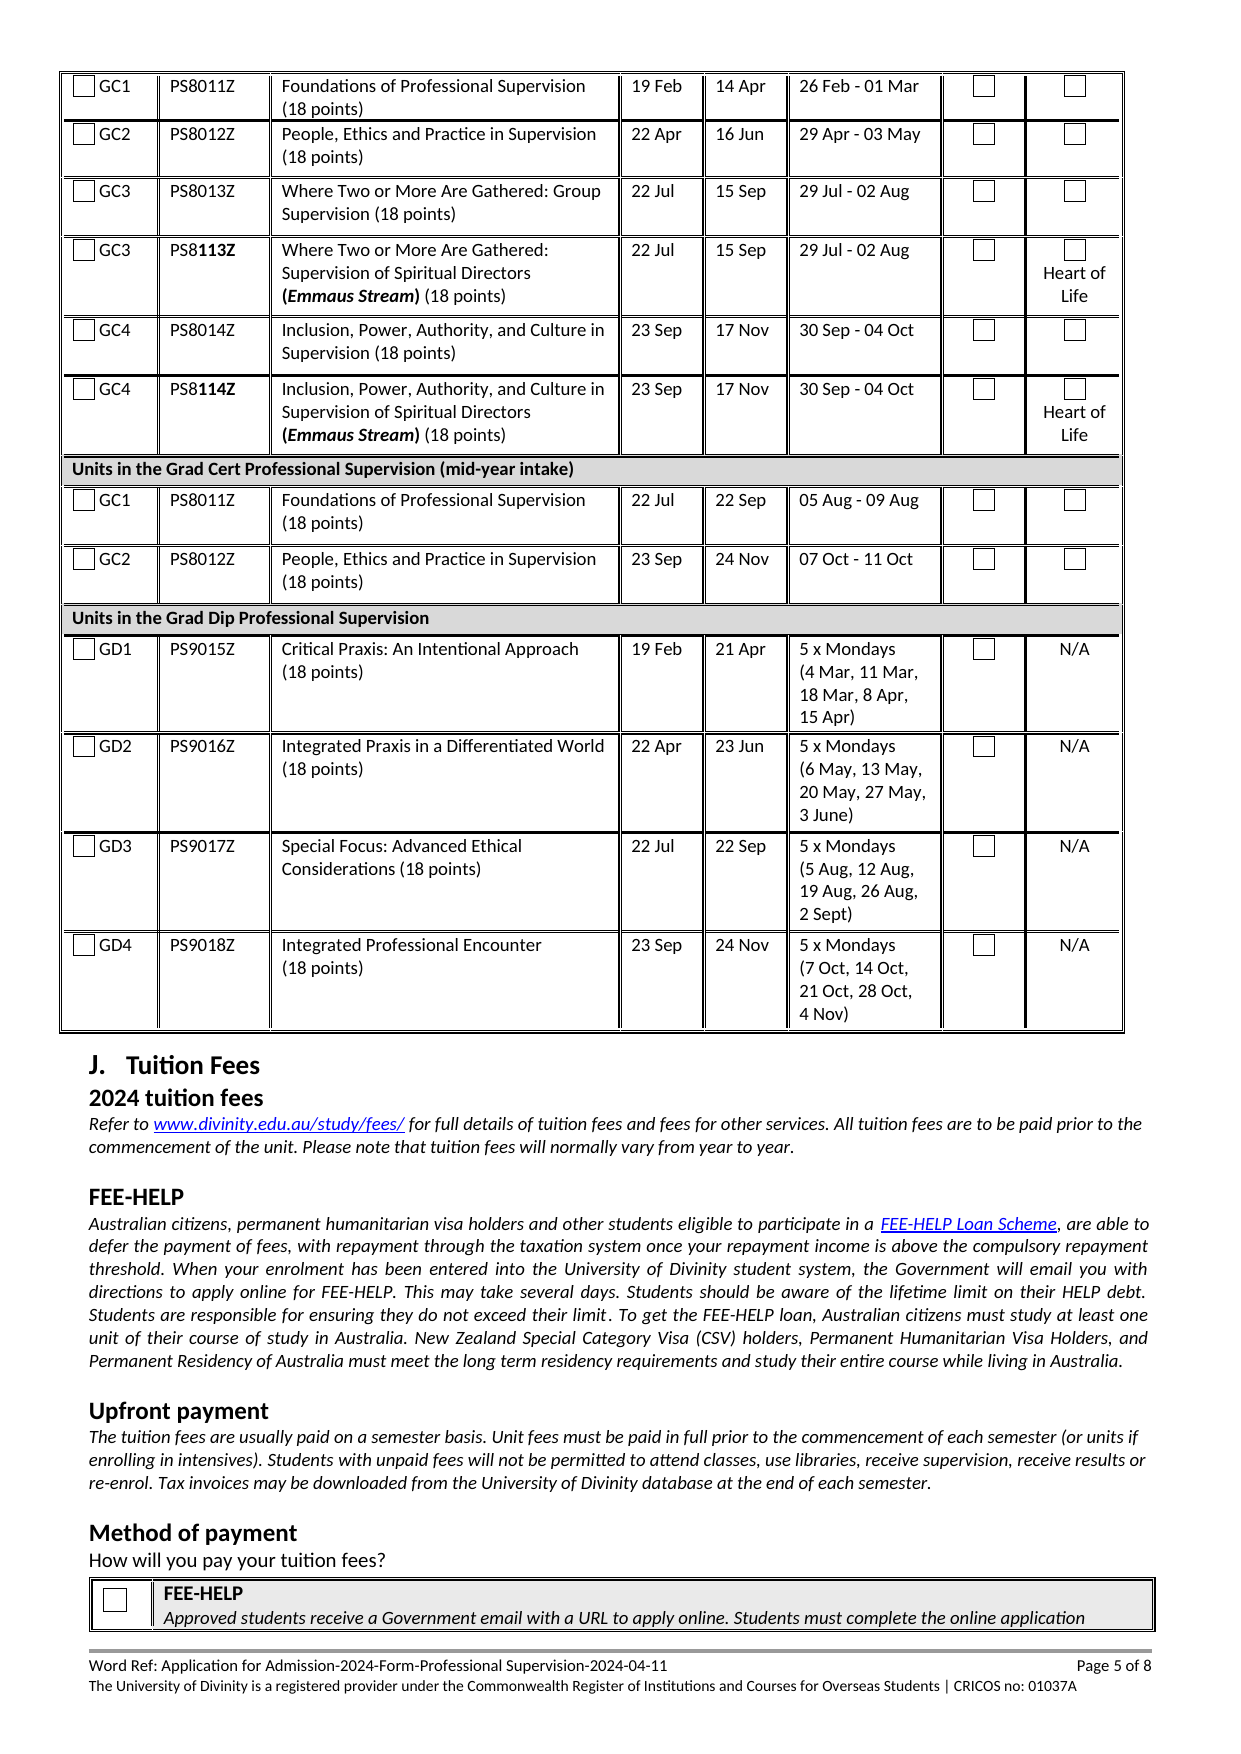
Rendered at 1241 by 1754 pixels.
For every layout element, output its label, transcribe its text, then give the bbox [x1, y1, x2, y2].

table_cell Integrated Professional Encounter (18 points) [270, 930, 620, 1030]
table_cell 22 Jul [622, 834, 702, 930]
table_cell PS9018Z [159, 933, 270, 1030]
table_cell 23 Jun [706, 735, 786, 831]
table_cell Special Focus: Advanced Ethical Considerations (18 points) [272, 834, 618, 930]
table_cell 17 Nov [706, 318, 786, 374]
table_cell [944, 547, 1024, 603]
table_header [93, 1581, 152, 1629]
text Refer to www.divinity.edu.au/study/fees/ for full details of tuition fees and fees for other services. All tuition fees are to be paid prior to the commencement of the unit. Please note that tuition fees will normally vary from year to year. [89, 1112, 1152, 1158]
table_cell [944, 377, 1024, 454]
subtitle 2024 tuition fees [89, 1082, 1152, 1112]
table_cell 15 Sep [706, 179, 786, 235]
table_cell PS8114Z [160, 377, 269, 454]
table_cell 29 Jul - 02 Aug [790, 179, 940, 235]
table_cell GC4 [62, 374, 157, 454]
table_cell Critical Praxis: An Intentional Approach (18 points) [272, 637, 618, 731]
table_cell 23 Sep [620, 933, 704, 1030]
text The tuition fees are usually paid on a semester basis. Unit fees must be paid in full prior to the commencement of each semester (or units if enrolling in intensives). Students with unpaid fees will not be permitted to attend classes, use libraries, receive supervision, receive results or re-enrol. Tax invoices may be downloaded from the University of Divinity database at the end of each semester. [89, 1426, 1152, 1494]
table_cell Units in the Grad Cert Professional Supervision (mid-year intake) [61, 454, 1123, 485]
table_cell 19 Feb [622, 637, 702, 731]
table_cell 5 x Mondays (5 Aug, 12 Aug, 19 Aug, 26 Aug, 2 Sept) [790, 834, 940, 930]
table_cell N/A [1027, 634, 1122, 731]
table_cell [1027, 315, 1122, 374]
table_cell 17 Nov [706, 377, 786, 454]
table_cell PS8014Z [160, 318, 269, 374]
table_cell PS8011Z [160, 488, 269, 544]
table_cell 29 Apr - 03 May [790, 122, 940, 176]
table_cell 30 Sep - 04 Oct [790, 318, 940, 374]
table_cell 19 Feb [620, 74, 704, 119]
table_cell 5 x Mondays (4 Mar, 11 Mar, 18 Mar, 8 Apr, 15 Apr) [790, 637, 940, 731]
table_cell GD2 [61, 731, 158, 831]
table_cell [944, 122, 1024, 176]
table_cell Inclusion, Power, Authority, and Culture in Supervision of Spiritual Directors (Emmaus Stream) (18 points) [272, 377, 618, 454]
table_cell Heart of Life [1027, 374, 1122, 454]
table_cell 5 x Mondays (6 May, 13 May, 20 May, 27 May, 3 June) [790, 735, 940, 831]
table_cell GD3 [61, 831, 157, 930]
table_cell 22 Jul [622, 179, 702, 235]
table_cell 07 Oct - 11 Oct [790, 547, 940, 603]
table_cell GC2 [62, 544, 157, 603]
table_cell 21 Apr [706, 637, 786, 731]
table_cell 05 Aug - 09 Aug [790, 488, 940, 544]
table_cell N/A [1026, 731, 1123, 831]
table_cell [942, 933, 1026, 1030]
table_cell 16 Jun [706, 122, 786, 176]
table_cell Integrated Praxis in a Differentiated World (18 points) [272, 735, 618, 831]
table_cell [942, 74, 1026, 119]
table_cell 23 Sep [622, 547, 702, 603]
table_cell 22 Apr [622, 122, 702, 176]
table_cell PS9017Z [160, 834, 269, 930]
table_cell GC4 [62, 315, 157, 374]
table_cell PS8011Z [159, 74, 270, 119]
table_cell GC1 [62, 74, 158, 119]
table_cell 24 Nov [704, 933, 788, 1030]
table_cell Where Two or More Are Gathered: Supervision of Spiritual Directors (Emmaus Stream) (18 points) [272, 238, 618, 315]
table_cell 29 Jul - 02 Aug [790, 238, 940, 315]
table_cell [944, 318, 1024, 374]
table_cell GC3 [62, 176, 157, 235]
table_cell N/A [1026, 930, 1122, 1030]
table_cell 26 Feb - 01 Mar [788, 74, 942, 119]
table_cell 22 Sep [706, 834, 786, 930]
table_cell Where Two or More Are Gathered: Group Supervision (18 points) [272, 179, 618, 235]
text How will you pay your tuition fees? [89, 1548, 1152, 1573]
table_cell [1027, 176, 1122, 235]
table_cell 14 Apr [704, 74, 788, 119]
table_cell [944, 238, 1024, 315]
table_cell 22 Sep [706, 488, 786, 544]
table_cell Inclusion, Power, Authority, and Culture in Supervision (18 points) [272, 318, 618, 374]
table_cell [944, 735, 1024, 831]
subtitle Method of payment [89, 1517, 1152, 1548]
table_cell [1027, 119, 1122, 176]
table_cell PS8113Z [160, 238, 269, 315]
table_cell 22 Jul [622, 488, 702, 544]
table_cell PS8012Z [160, 547, 269, 603]
table_cell Foundations of Professional Supervision (18 points) [270, 72, 620, 119]
table_cell [944, 834, 1024, 930]
table_cell 22 Apr [622, 735, 702, 831]
text FEE-HELP [89, 1181, 1152, 1212]
table_cell N/A [1027, 831, 1123, 930]
table_cell People, Ethics and Practice in Supervision (18 points) [272, 547, 618, 603]
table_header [152, 1578, 1152, 1629]
table_cell Heart of Life [1027, 235, 1122, 315]
table_cell 23 Sep [622, 377, 702, 454]
table_cell Foundations of Professional Supervision (18 points) [272, 488, 618, 544]
table_cell PS9015Z [160, 637, 269, 731]
table_cell PS8012Z [160, 122, 269, 176]
table_cell 23 Sep [622, 318, 702, 374]
table_cell GD4 [62, 930, 158, 1030]
table_cell PS8013Z [160, 179, 269, 235]
table_cell 15 Sep [706, 238, 786, 315]
table_cell [944, 179, 1024, 235]
subtitle Tuition Fees [89, 1046, 1152, 1082]
table_cell 24 Nov [706, 547, 786, 603]
table_cell 22 Jul [622, 238, 702, 315]
text Australian citizens, permanent humanitarian visa holders and other students eligible to participate in a FEE-HELP Loan Scheme, are able to defer the payment of fees, with repayment through the taxation system once your repayment income is above the compulsory repayment threshold. When your enrolment has been entered into the University of Divinity student system, the Government will email you with directions to apply online for FEE-HELP. This may take several days. Students should be aware of the lifetime limit on their HELP debt. Students are responsible for ensuring they do not exceed their limit. To get the FEE-HELP loan, Australian citizens must study at least one unit of their course of study in Australia. New Zealand Special Category Visa (CSV) holders, Permanent Humanitarian Visa Holders, and Permanent Residency of Australia must meet the long term residency requirements and study their entire course while living in Australia. [89, 1212, 1152, 1372]
table_cell GC1 [62, 485, 157, 544]
table_cell [944, 637, 1024, 731]
text Upfront payment [89, 1395, 1152, 1426]
table_cell [1027, 544, 1122, 603]
table_cell [1027, 485, 1122, 544]
table_cell Units in the Grad Dip Professional Supervision [62, 603, 1122, 634]
table_cell 5 x Mondays (7 Oct, 14 Oct, 21 Oct, 28 Oct, 4 Nov) [788, 933, 942, 1030]
table_cell GC3 [62, 235, 157, 315]
table_cell 30 Sep - 04 Oct [790, 377, 940, 454]
table_cell GD1 [62, 634, 157, 731]
table_cell People, Ethics and Practice in Supervision (18 points) [272, 122, 618, 176]
table_cell [1026, 74, 1122, 119]
table_cell [944, 488, 1024, 544]
table_cell PS9016Z [160, 735, 269, 831]
table_cell GC2 [62, 119, 157, 176]
